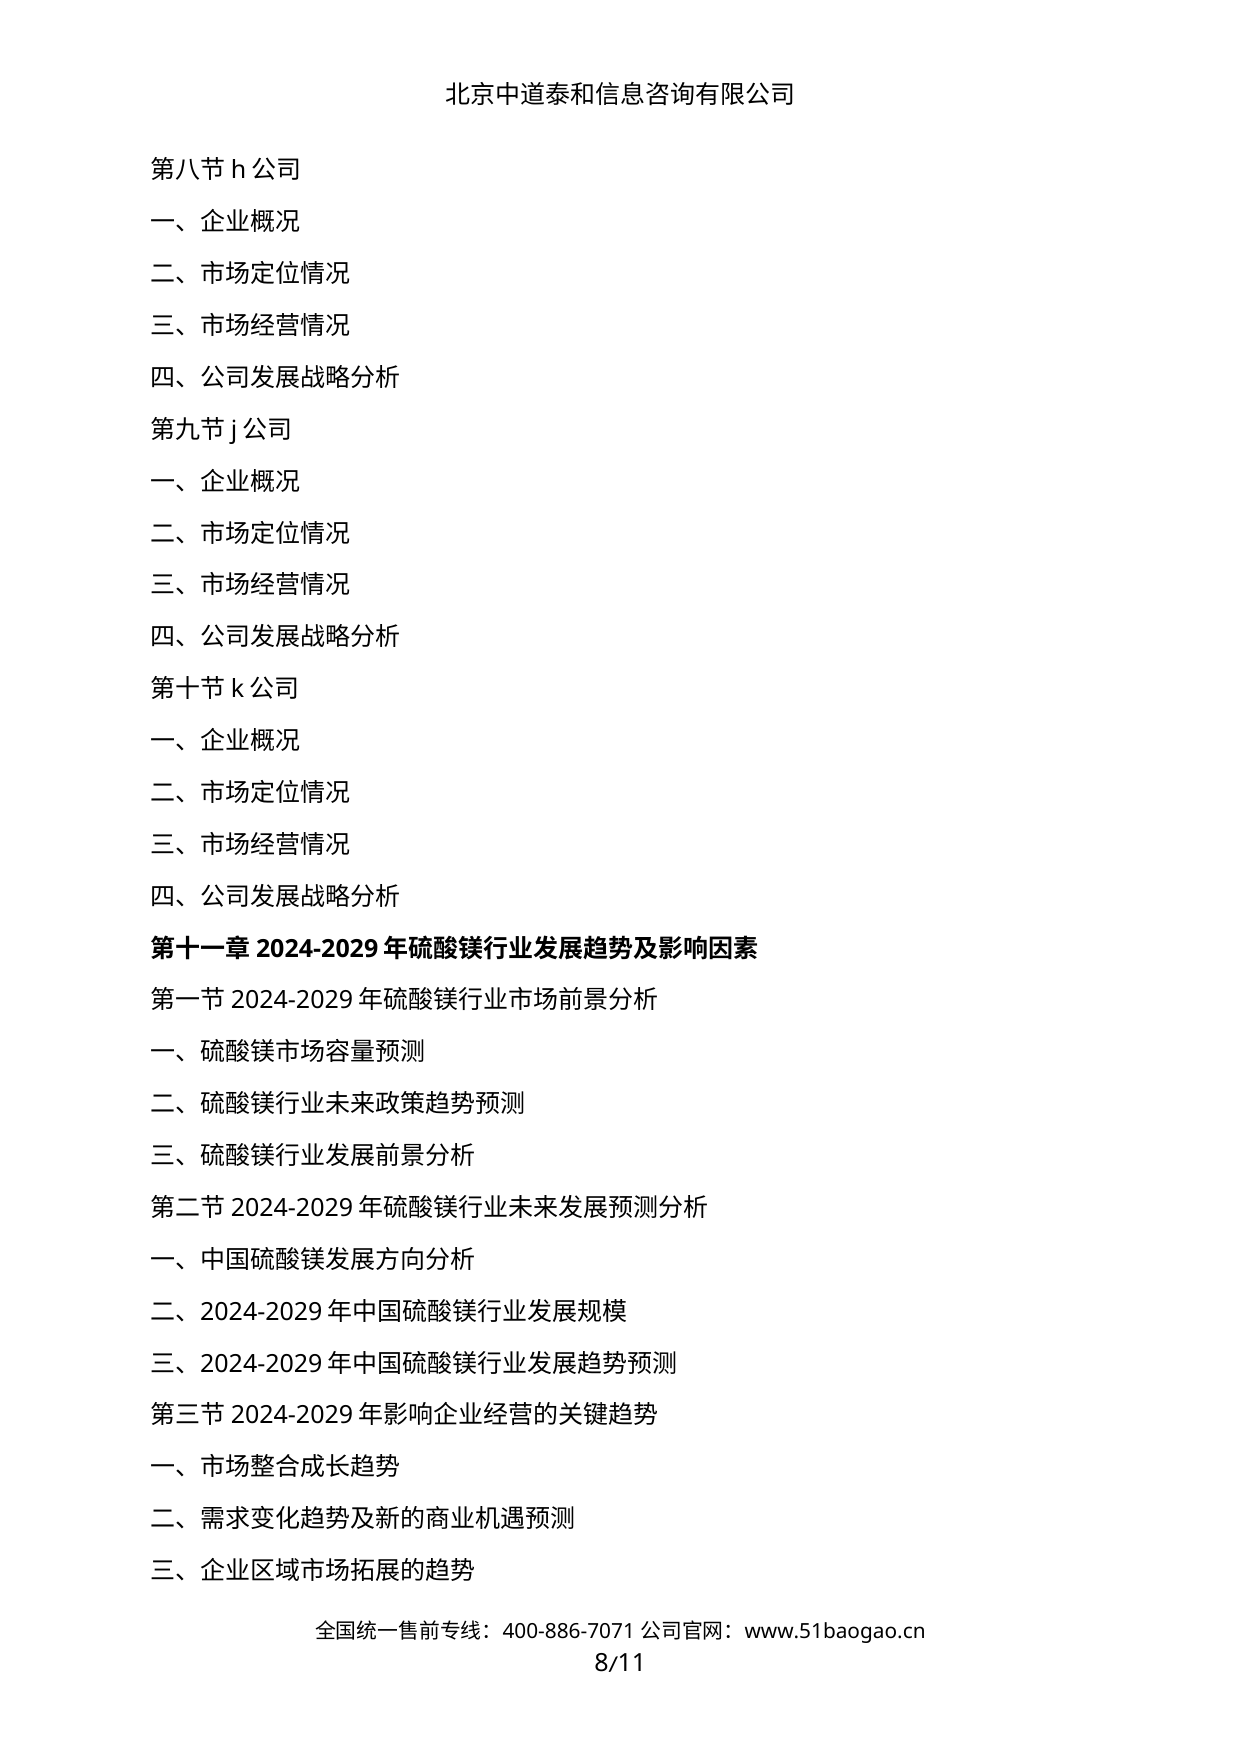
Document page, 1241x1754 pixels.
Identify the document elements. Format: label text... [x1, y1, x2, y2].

text 二、2024-2029年中国硫酸镁行业发展规模 [150, 1291, 1090, 1327]
text 第二节 2024-2029年硫酸镁行业未来发展预测分析 [150, 1187, 1090, 1224]
text 第一节 2024-2029年硫酸镁行业市场前景分析 [150, 980, 1090, 1016]
text 三、市场经营情况 [150, 565, 1090, 601]
text 一、市场整合成长趋势 [150, 1447, 1090, 1483]
text 二、市场定位情况 [150, 254, 1090, 290]
text 第十节 k公司 [150, 669, 1090, 705]
text 四、公司发展战略分析 [150, 617, 1090, 653]
text 第八节 h公司 [150, 150, 1090, 186]
text 第十一章 2024-2029年硫酸镁行业发展趋势及影响因素 [150, 928, 1090, 964]
text 三、2024-2029年中国硫酸镁行业发展趋势预测 [150, 1343, 1090, 1379]
text 一、企业概况 [150, 461, 1090, 497]
text 一、中国硫酸镁发展方向分析 [150, 1239, 1090, 1276]
text 四、公司发展战略分析 [150, 876, 1090, 912]
text 三、市场经营情况 [150, 306, 1090, 342]
text 一、企业概况 [150, 721, 1090, 757]
text 第九节 j公司 [150, 409, 1090, 446]
text 二、市场定位情况 [150, 772, 1090, 809]
text 三、企业区域市场拓展的趋势 [150, 1551, 1090, 1587]
text 一、硫酸镁市场容量预测 [150, 1032, 1090, 1068]
text 二、需求变化趋势及新的商业机遇预测 [150, 1499, 1090, 1535]
text 一、企业概况 [150, 202, 1090, 238]
text 三、硫酸镁行业发展前景分析 [150, 1136, 1090, 1172]
text 三、市场经营情况 [150, 824, 1090, 861]
text 二、硫酸镁行业未来政策趋势预测 [150, 1084, 1090, 1120]
text 第三节 2024-2029年影响企业经营的关键趋势 [150, 1395, 1090, 1431]
text 四、公司发展战略分析 [150, 357, 1090, 394]
text 二、市场定位情况 [150, 513, 1090, 549]
